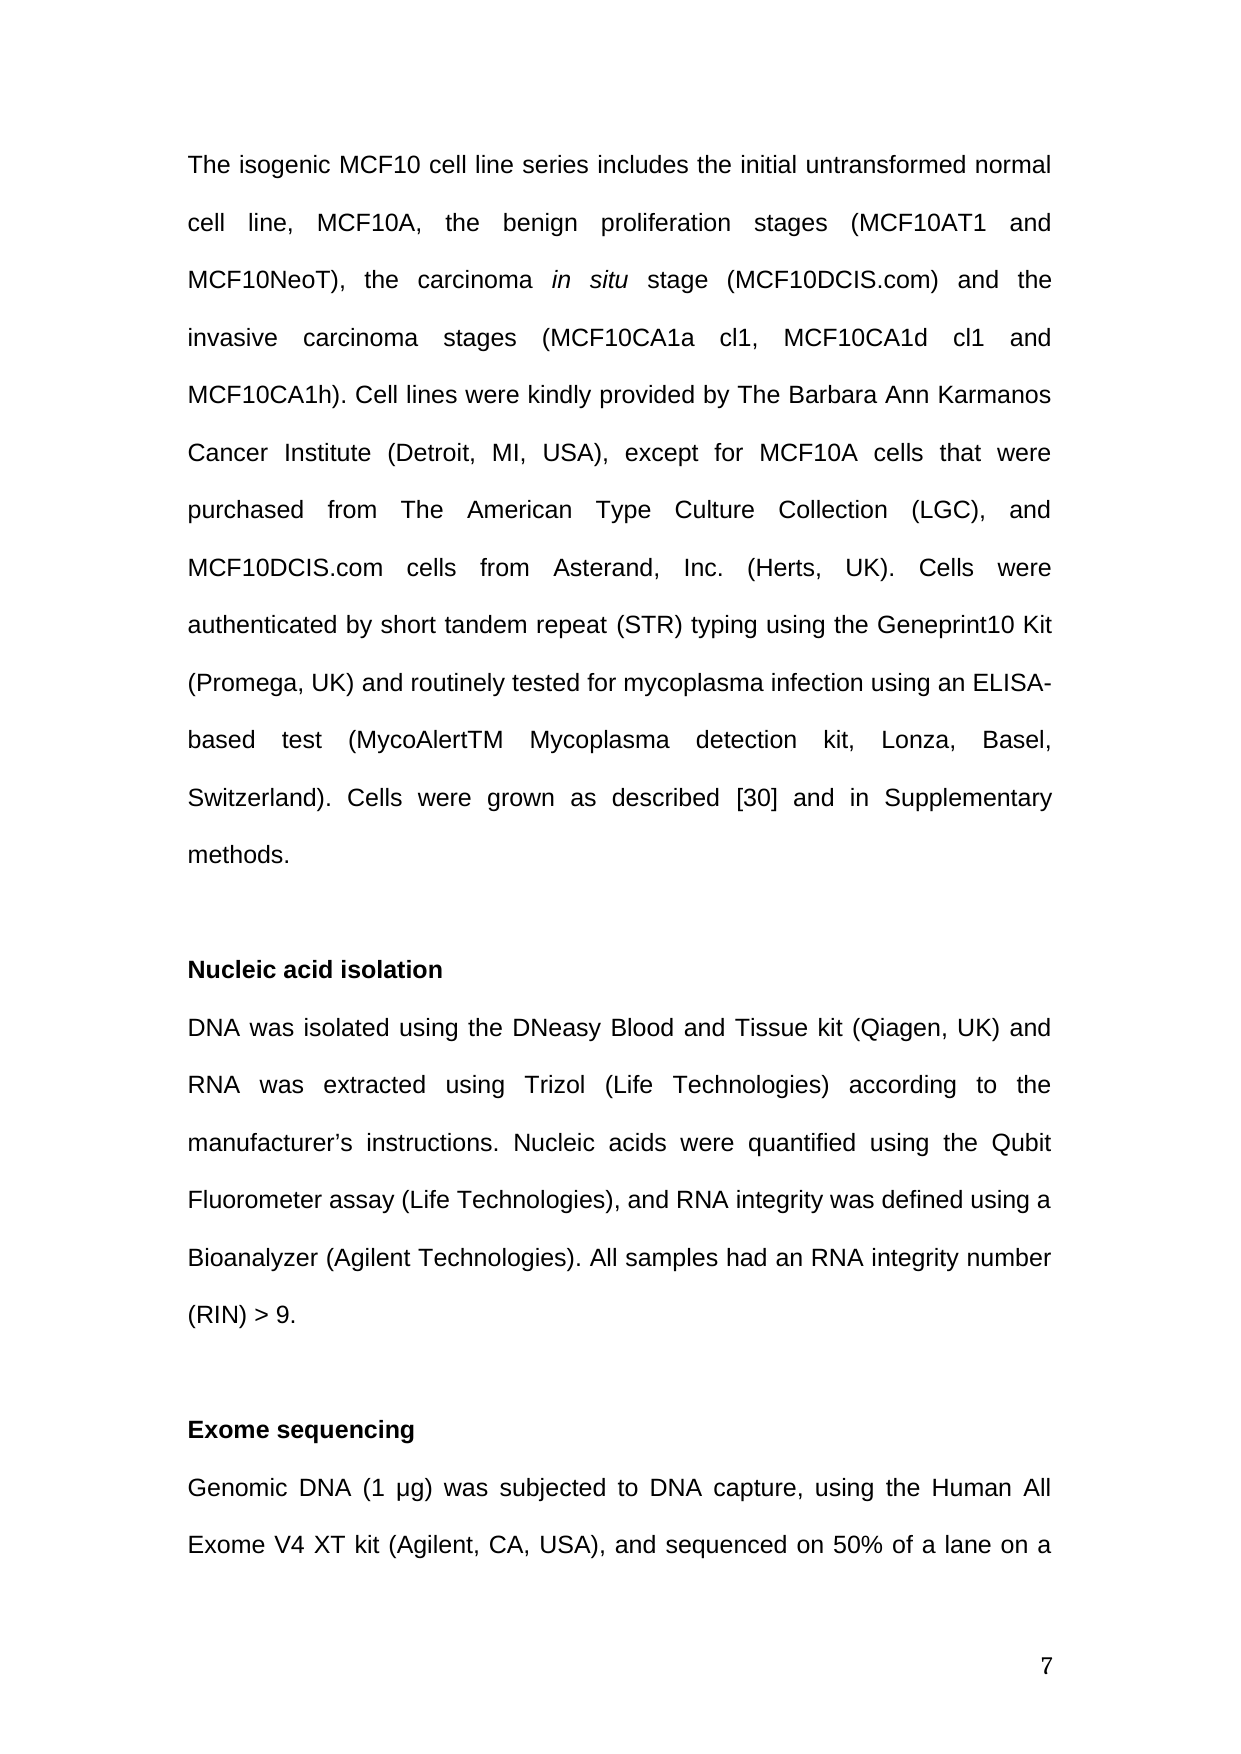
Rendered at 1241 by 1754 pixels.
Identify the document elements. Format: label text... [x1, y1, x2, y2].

text Nucleic acid isolation [187, 955, 1053, 984]
text DNA was isolated using the DNeasy Blood and Tissue kit (Qiagen, UK) and RNA was extracted using Trizol (Life Technologies) according to the manufacturer’s instructions. Nucleic acids were quantified using the Qubit Fluorometer assay (Life Technologies), and RNA integrity was defined using a Bioanalyzer (Agilent Technologies). All samples had an RNA integrity number (RIN) > 9. [187, 1012, 1053, 1329]
text The isogenic MCF10 cell line series includes the initial untransformed normal cell line, MCF10A, the benign proliferation stages (MCF10AT1 and MCF10NeoT), the carcinoma in situ stage (MCF10DCIS.com) and the invasive carcinoma stages (MCF10CA1a cl1, MCF10CA1d cl1 and MCF10CA1h). Cell lines were kindly provided by The Barbara Ann Karmanos Cancer Institute (Detroit, MI, USA), except for MCF10A cells that were purchased from The American Type Culture Collection (LGC), and MCF10DCIS.com cells from Asterand, Inc. (Herts, UK). Cells were authenticated by short tandem repeat (STR) typing using the Geneprint10 Kit (Promega, UK) and routinely tested for mycoplasma infection using an ELISA-based test (MycoAlertTM Mycoplasma detection kit, Lonza, Basel, Switzerland). Cells were grown as described [30] and in Supplementary methods. [187, 150, 1053, 869]
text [187, 1472, 1053, 1559]
text Exome sequencing [187, 1415, 1053, 1444]
